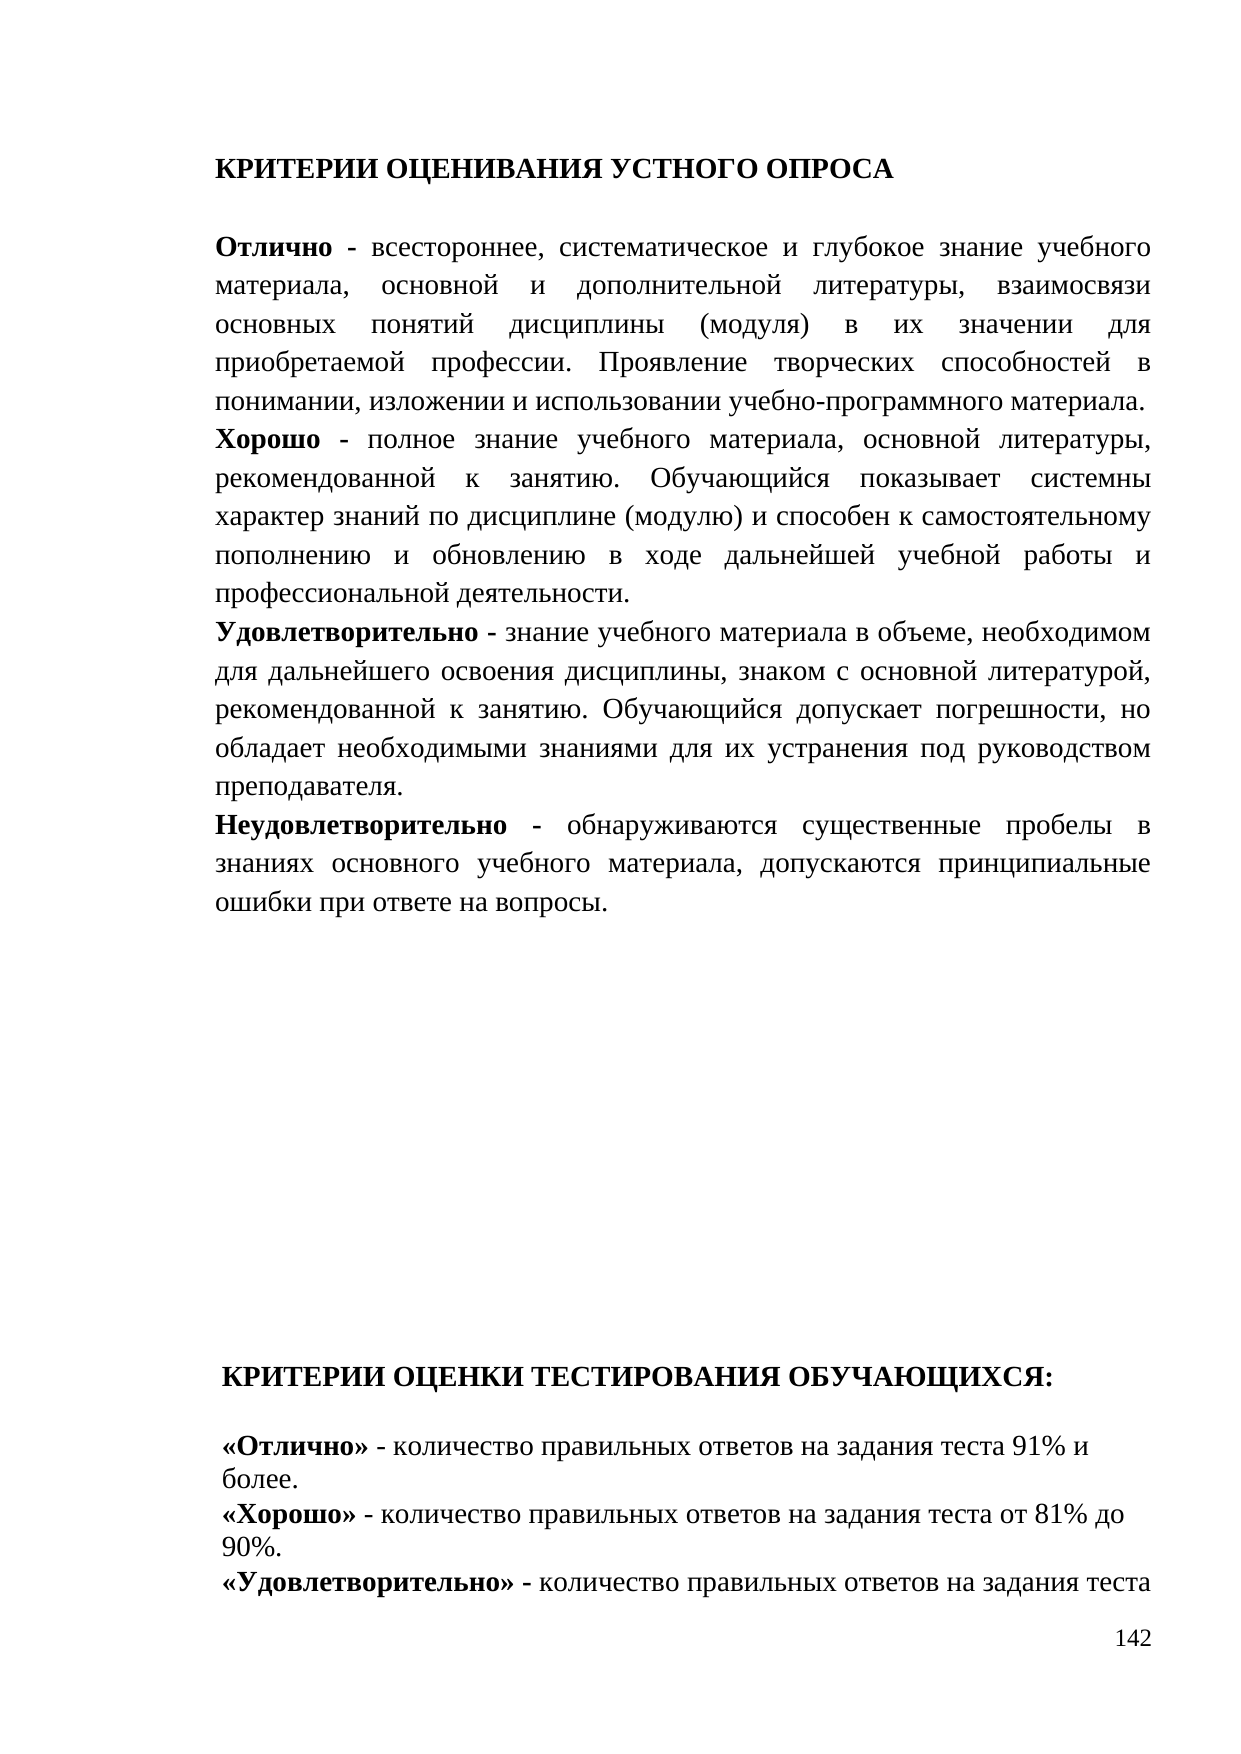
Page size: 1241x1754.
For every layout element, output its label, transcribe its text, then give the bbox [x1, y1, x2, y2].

text КРИТЕРИИ ОЦЕНКИ ТЕСТИРОВАНИЯ ОБУЧАЮЩИХСЯ: [222, 1359, 1152, 1393]
text «Хорошо» - количество правильных ответов на задания теста от 81% до 90%. [222, 1496, 1152, 1563]
text Неудовлетворительно - обнаруживаются существенные пробелы в знаниях основного учебного материала, допускаются принципиальные ошибки при ответе на вопросы. [215, 807, 1152, 917]
text Удовлетворительно - знание учебного материала в объеме, необходимом для дальнейшего освоения дисциплины, знаком с основной литературой, рекомендованной к занятию. Обучающийся допускает погрешности, но обладает необходимыми знаниями для их устранения под руководством преподавателя. [215, 614, 1152, 802]
text «Отлично» - количество правильных ответов на задания теста 91% и более. [222, 1428, 1152, 1495]
text Хорошо - полное знание учебного материала, основной литературы, рекомендованной к занятию. Обучающийся показывает системны характер знаний по дисциплине (модулю) и способен к самостоятельному пополнению и обновлению в ходе дальнейшей учебной работы и профессиональной деятельности. [215, 421, 1152, 609]
text КРИТЕРИИ ОЦЕНИВАНИЯ УСТНОГО ОПРОСА [215, 152, 1152, 185]
text Отлично - всестороннее, систематическое и глубокое знание учебного материала, основной и дополнительной литературы, взаимосвязи основных понятий дисциплины (модуля) в их значении для приобретаемой профессии. Проявление творческих способностей в понимании, изложении и использовании учебно-программного материала. [215, 229, 1152, 416]
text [222, 1564, 1152, 1597]
